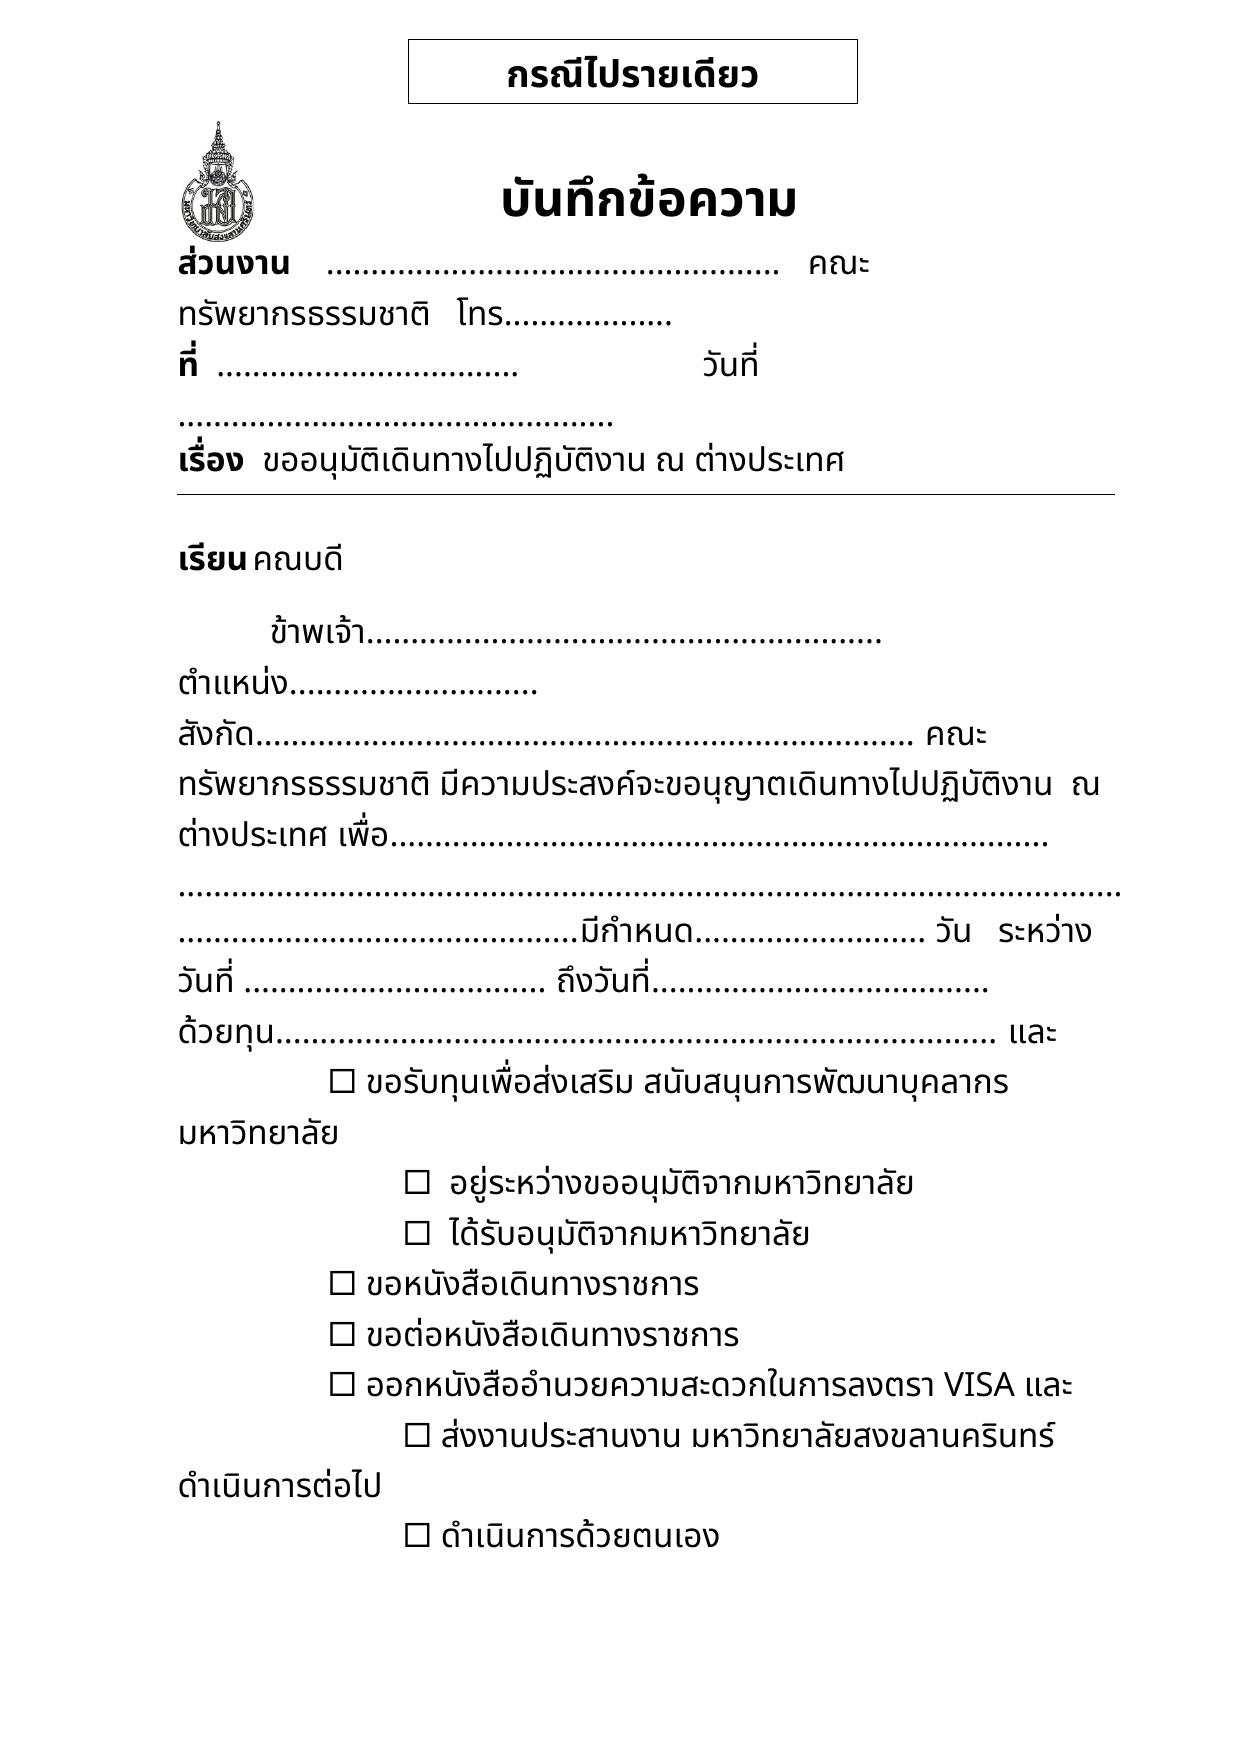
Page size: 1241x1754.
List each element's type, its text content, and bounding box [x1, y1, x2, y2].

text เรื่อง ขออนุมัติเดินทางไปปฏิบัติงาน ณ ต่างประเทศ [177, 436, 1226, 487]
text ดำเนินการด้วยตนเอง [177, 1512, 1127, 1563]
text อยู่ระหว่างขออนุมัติจากมหาวิทยาลัย [177, 1159, 1127, 1210]
picture [181, 121, 254, 163]
text ออกหนังสืออำนวยความสะดวกในการลงตรา VISA และ [177, 1361, 1127, 1412]
text .......................................................................................................................................................มีกำหนด.......................... วัน ระหว่างวันที่ .................................. ถึงวันที่...................................... [177, 861, 1127, 1008]
subtitle เรียน คณบดี [177, 534, 1122, 585]
text ขอหนังสือเดินทางราชการ [177, 1260, 1127, 1311]
text ส่วนงาน ................................................... คณะทรัพยากรธรรมชาติ โทร................... ที่ .................................. วันที่ ................................................. [177, 239, 1122, 436]
text ด้วยทุน................................................................................. และ [177, 1008, 1127, 1058]
text ส่งงานประสานงาน มหาวิทยาลัยสงขลานครินทร์ ดำเนินการต่อไป [177, 1412, 1127, 1512]
text บันทึกข้อความ [177, 163, 1122, 239]
text ได้รับอนุมัติจากมหาวิทยาลัย [177, 1210, 1127, 1260]
text ข้าพเจ้า.......................................................... ตำแหน่ง............................ สังกัด.......................................................................... คณะทรัพยากรธรรมชาติ มีความประสงค์จะขอนุญาตเดินทางไปปฏิบัติงาน ณ ต่างประเทศ เพื่อ.......................................................................... [177, 608, 1127, 861]
text ขอต่อหนังสือเดินทางราชการ [177, 1311, 1127, 1361]
text ขอรับทุนเพื่อส่งเสริม สนับสนุนการพัฒนาบุคลากรมหาวิทยาลัย [177, 1058, 1127, 1159]
